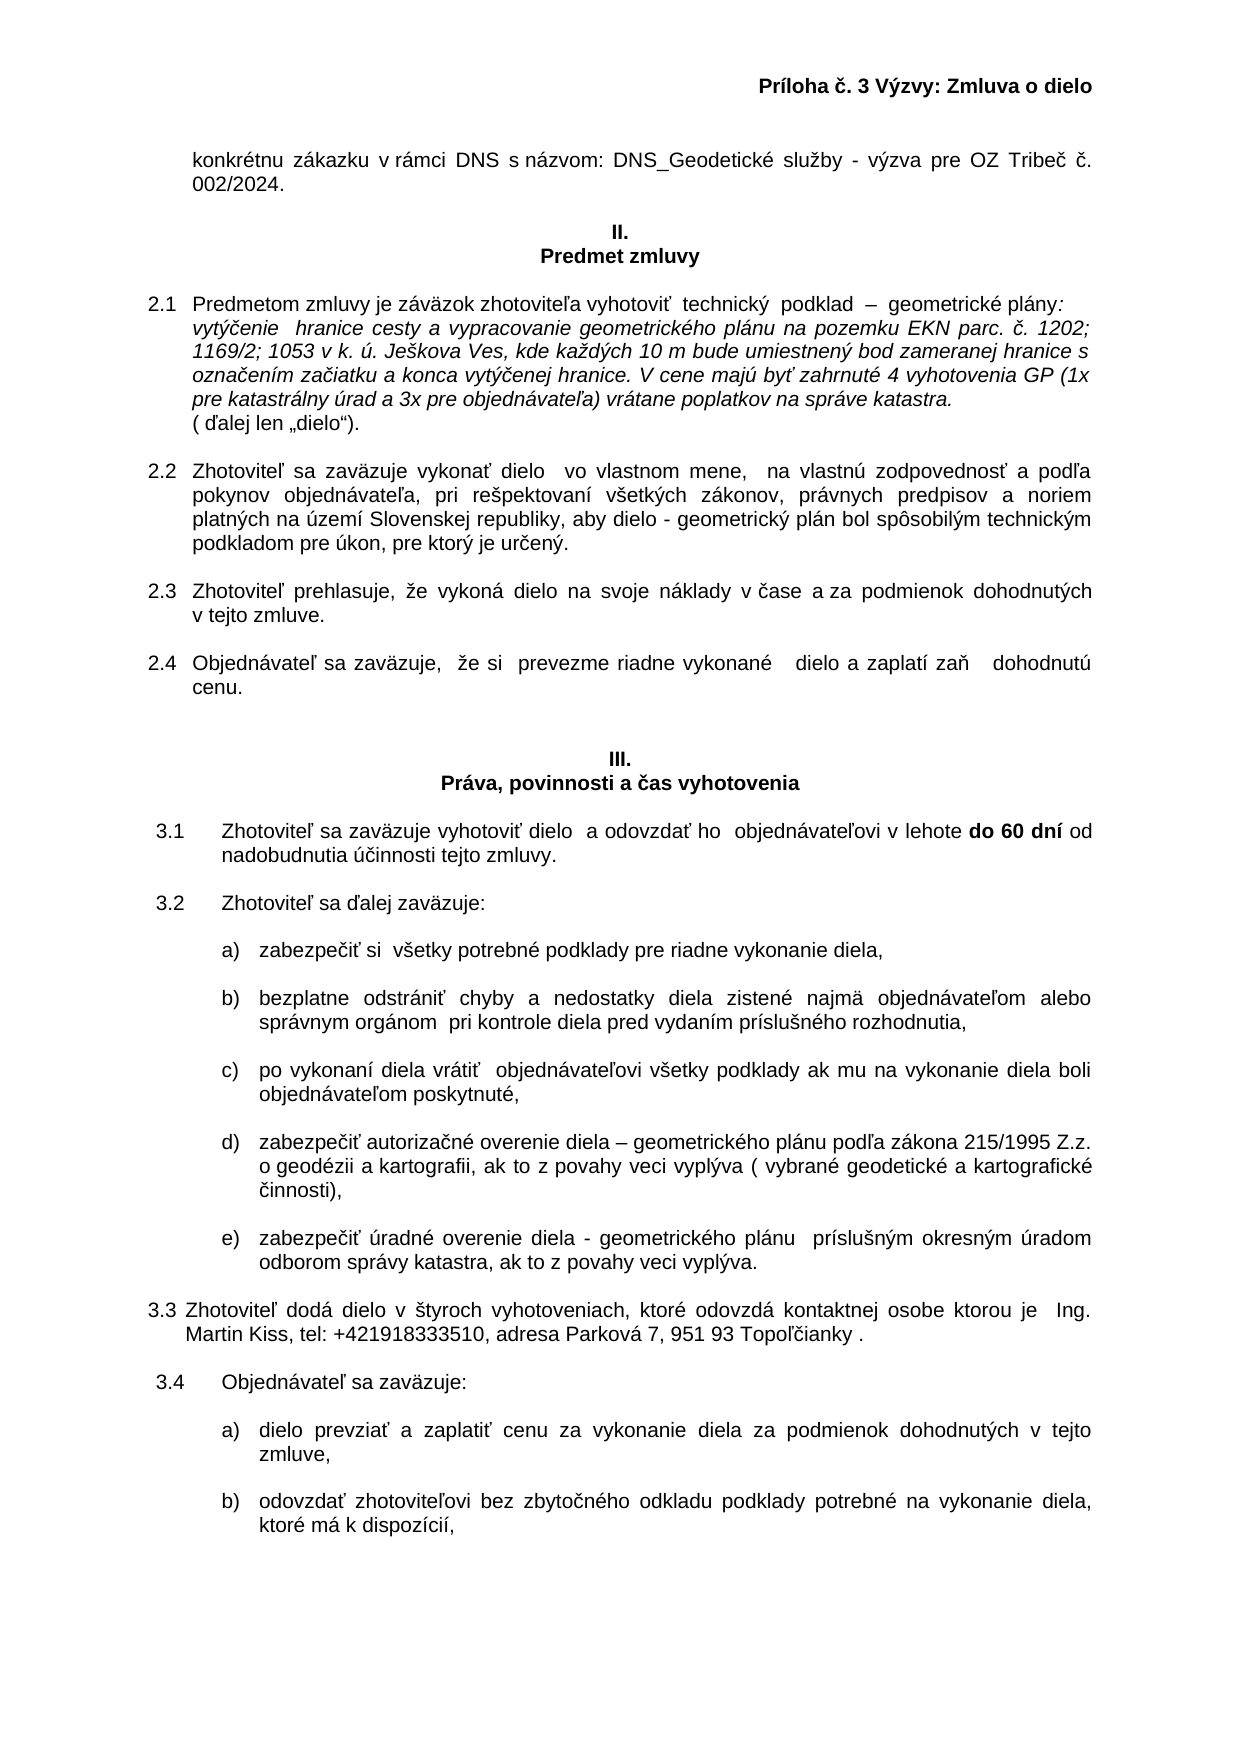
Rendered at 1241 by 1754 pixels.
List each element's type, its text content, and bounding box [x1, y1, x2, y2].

list Zhotoviteľ dodá dielo v štyroch vyhotoveniach, ktoré odovzdá kontaktnej osobe ktorou je Ing. Martin Kiss, tel: +421918333510, adresa Parková 7, 951 93 Topoľčianky . [148, 1298, 1093, 1346]
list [192, 148, 1093, 196]
list zabezpečiť autorizačné overenie diela – geometrického plánu podľa zákona 215/1995 Z.z. o geodézii a kartografii, ak to z povahy veci vyplýva ( vybrané geodetické a kartografické činnosti), [221, 1130, 1093, 1202]
list dielo prevziať a zaplatiť cenu za vykonanie diela za podmienok dohodnutých v tejto zmluve, [221, 1417, 1093, 1465]
list Objednávateľ sa zaväzuje, že si prevezme riadne vykonané dielo a zaplatí zaň dohodnutú cenu. [148, 651, 1093, 699]
list Zhotoviteľ sa ďalej zaväzuje: [156, 890, 1093, 914]
list Objednávateľ sa zaväzuje: [156, 1369, 1093, 1393]
list zabezpečiť si všetky potrebné podklady pre riadne vykonanie diela, [221, 938, 1093, 962]
text vytýčenie hranice cesty a vypracovanie geometrického plánu na pozemku EKN parc. č. 1202; 1169/2; 1053 v k. ú. Ješkova Ves, kde každých 10 m bude umiestnený bod zameranej hranice s označením začiatku a konca vytýčenej hranice. V cene majú byť zahrnuté 4 vyhotovenia GP (1x pre katastrálny úrad a 3x pre objednávateľa) vrátane poplatkov na správe katastra. [192, 315, 1093, 411]
list bezplatne odstrániť chyby a nedostatky diela zistené najmä objednávateľom alebo správnym orgánom pri kontrole diela pred vydaním príslušného rozhodnutia, [221, 986, 1093, 1034]
list odovzdať zhotoviteľovi bez zbytočného odkladu podklady potrebné na vykonanie diela, ktoré má k dispozícií, [221, 1489, 1093, 1537]
list Zhotoviteľ sa zaväzuje vykonať dielo vo vlastnom mene, na vlastnú zodpovednosť a podľa pokynov objednávateľa, pri rešpektovaní všetkých zákonov, právnych predpisov a noriem platných na území Slovenskej republiky, aby dielo - geometrický plán bol spôsobilým technickým podkladom pre úkon, pre ktorý je určený. [148, 459, 1093, 555]
text ( ďalej len „dielo“). [192, 411, 1093, 435]
list zabezpečiť úradné overenie diela - geometrického plánu príslušným okresným úradom odborom správy katastra, ak to z povahy veci vyplýva. [221, 1226, 1093, 1274]
text II. [148, 219, 1093, 243]
list Zhotoviteľ prehlasuje, že vykoná dielo na svoje náklady v čase a za podmienok dohodnutých v tejto zmluve. [148, 579, 1093, 627]
list Predmetom zmluvy je záväzok zhotoviteľa vyhotoviť technický podklad – geometrické plány: [148, 291, 1093, 315]
list po vykonaní diela vrátiť objednávateľovi všetky podklady ak mu na vykonanie diela boli objednávateľom poskytnuté, [221, 1058, 1093, 1106]
text Predmet zmluvy [148, 243, 1093, 267]
text III. [148, 747, 1093, 771]
text Práva, povinnosti a čas vyhotovenia [148, 771, 1093, 794]
list Zhotoviteľ sa zaväzuje vyhotoviť dielo a odovzdať ho objednávateľovi v lehote do 60 dní od nadobudnutia účinnosti tejto zmluvy. [156, 818, 1093, 866]
